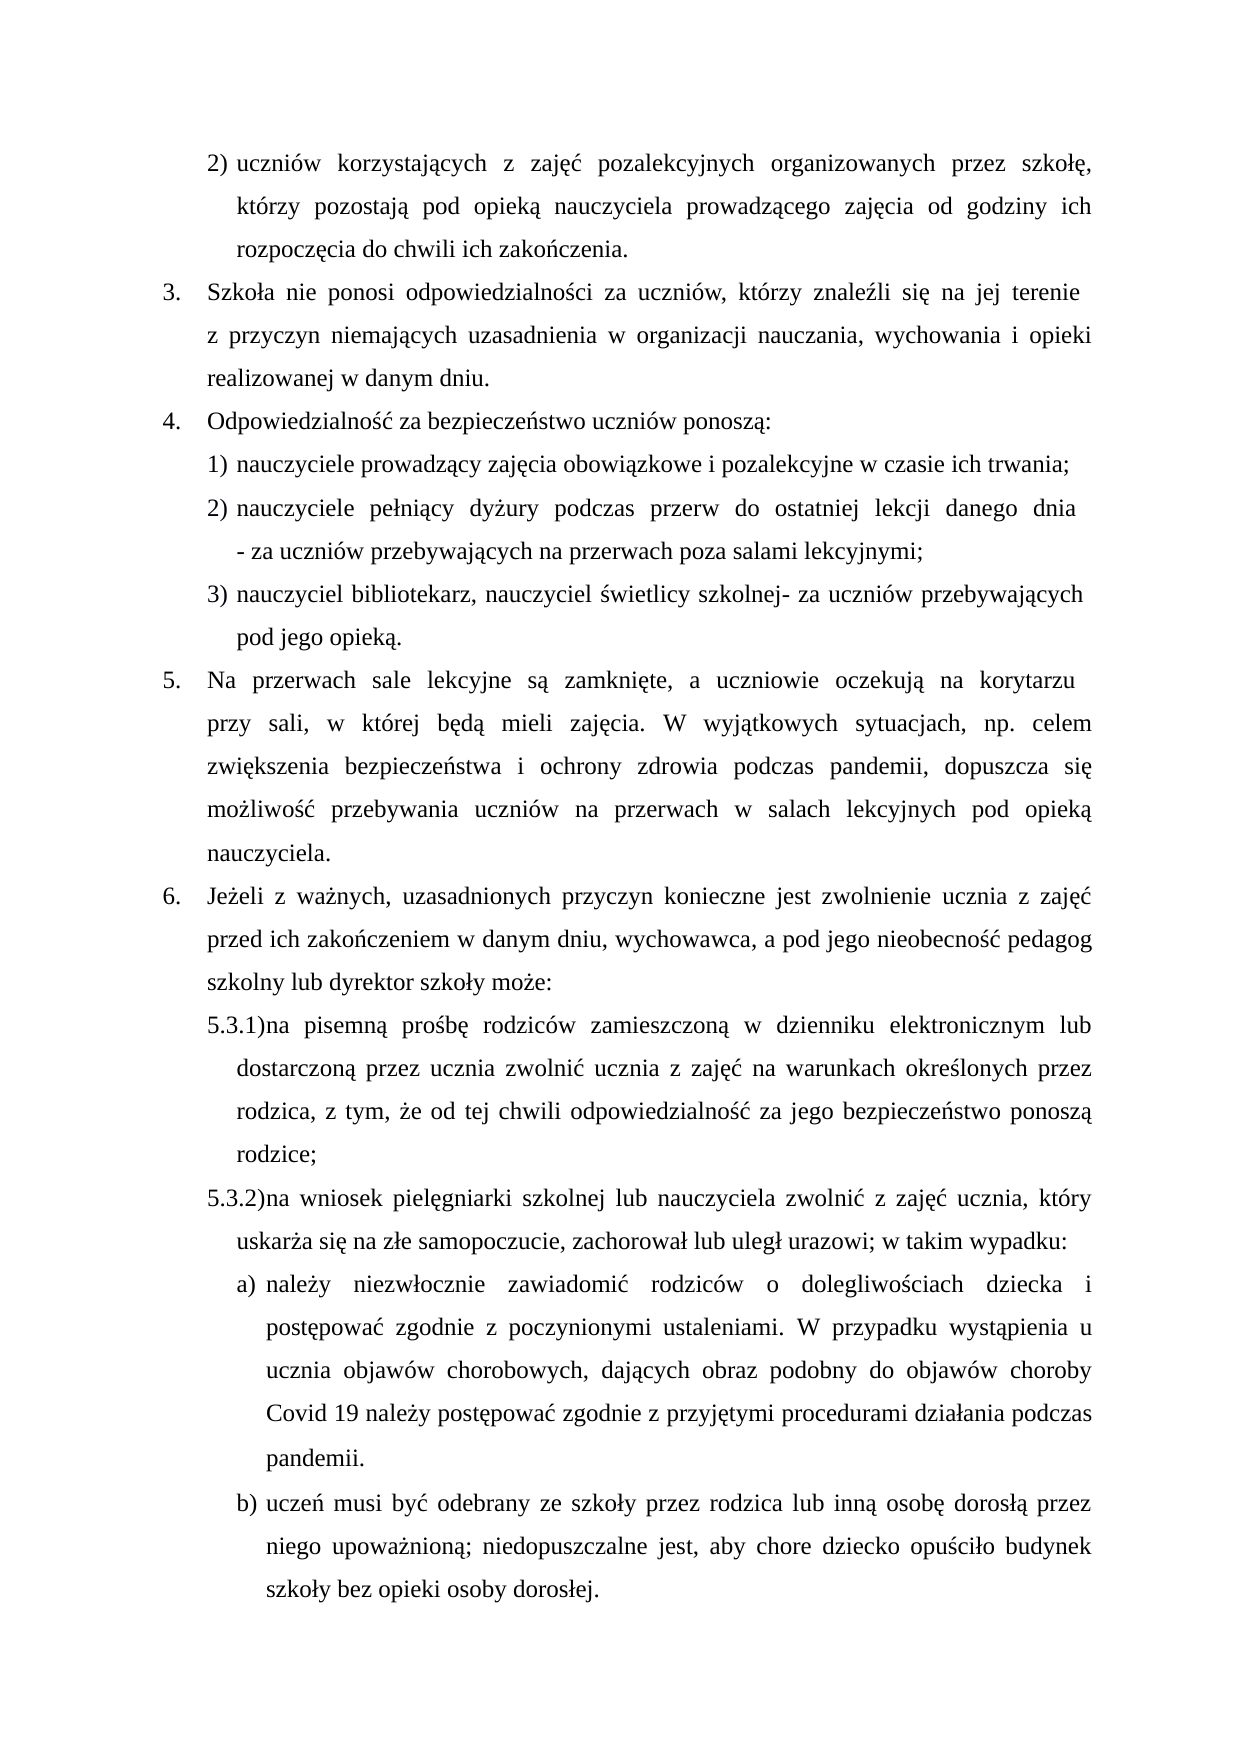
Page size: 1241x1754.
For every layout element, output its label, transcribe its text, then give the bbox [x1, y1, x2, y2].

list nauczyciel bibliotekarz, nauczyciel świetlicy szkolnej- za uczniów przebywających pod jego opieką. [207, 579, 1092, 651]
list Odpowiedzialność za bezpieczeństwo uczniów ponoszą: [162, 406, 1092, 435]
list należy niezwłocznie zawiadomić rodziców o dolegliwościach dziecka i postępować zgodnie z poczynionymi ustaleniami. W przypadku wystąpienia u ucznia objawów chorobowych, dających obraz podobny do objawów choroby Covid 19 należy postępować zgodnie z przyjętymi procedurami działania podczas pandemii. [236, 1269, 1092, 1473]
list uczniów korzystających z zajęć pozalekcyjnych organizowanych przez szkołę, którzy pozostają pod opieką nauczyciela prowadzącego zajęcia od godziny ich rozpoczęcia do chwili ich zakończenia. [207, 148, 1092, 263]
list nauczyciele pełniący dyżury podczas przerw do ostatniej lekcji danego dnia - za uczniów przebywających na przerwach poza salami lekcyjnymi; [207, 493, 1092, 564]
list na wniosek pielęgniarki szkolnej lub nauczyciela zwolnić z zajęć ucznia, który uskarża się na złe samopoczucie, zachorował lub uległ urazowi; w takim wypadku: [207, 1183, 1092, 1254]
list Na przerwach sale lekcyjne są zamknięte, a uczniowie oczekują na korytarzu przy sali, w której będą mieli zajęcia. W wyjątkowych sytuacjach, np. celem zwiększenia bezpieczeństwa i ochrony zdrowia podczas pandemii, dopuszcza się możliwość przebywania uczniów na przerwach w salach lekcyjnych pod opieką nauczyciela. [162, 665, 1092, 866]
list nauczyciele prowadzący zajęcia obowiązkowe i pozalekcyjne w czasie ich trwania; [207, 449, 1092, 478]
list Jeżeli z ważnych, uzasadnionych przyczyn konieczne jest zwolnienie ucznia z zajęć przed ich zakończeniem w danym dniu, wychowawca, a pod jego nieobecność pedagog szkolny lub dyrektor szkoły może: [162, 881, 1092, 996]
list na pisemną prośbę rodziców zamieszczoną w dzienniku elektronicznym lub dostarczoną przez ucznia zwolnić ucznia z zajęć na warunkach określonych przez rodzica, z tym, że od tej chwili odpowiedzialność za jego bezpieczeństwo ponoszą rodzice; [207, 1010, 1092, 1168]
list uczeń musi być odebrany ze szkoły przez rodzica lub inną osobę dorosłą przez niego upoważnioną; niedopuszczalne jest, aby chore dziecko opuściło budynek szkoły bez opieki osoby dorosłej. [236, 1488, 1092, 1603]
list Szkoła nie ponosi odpowiedzialności za uczniów, którzy znaleźli się na jej terenie z przyczyn niemających uzasadnienia w organizacji nauczania, wychowania i opieki realizowanej w danym dniu. [162, 277, 1092, 392]
